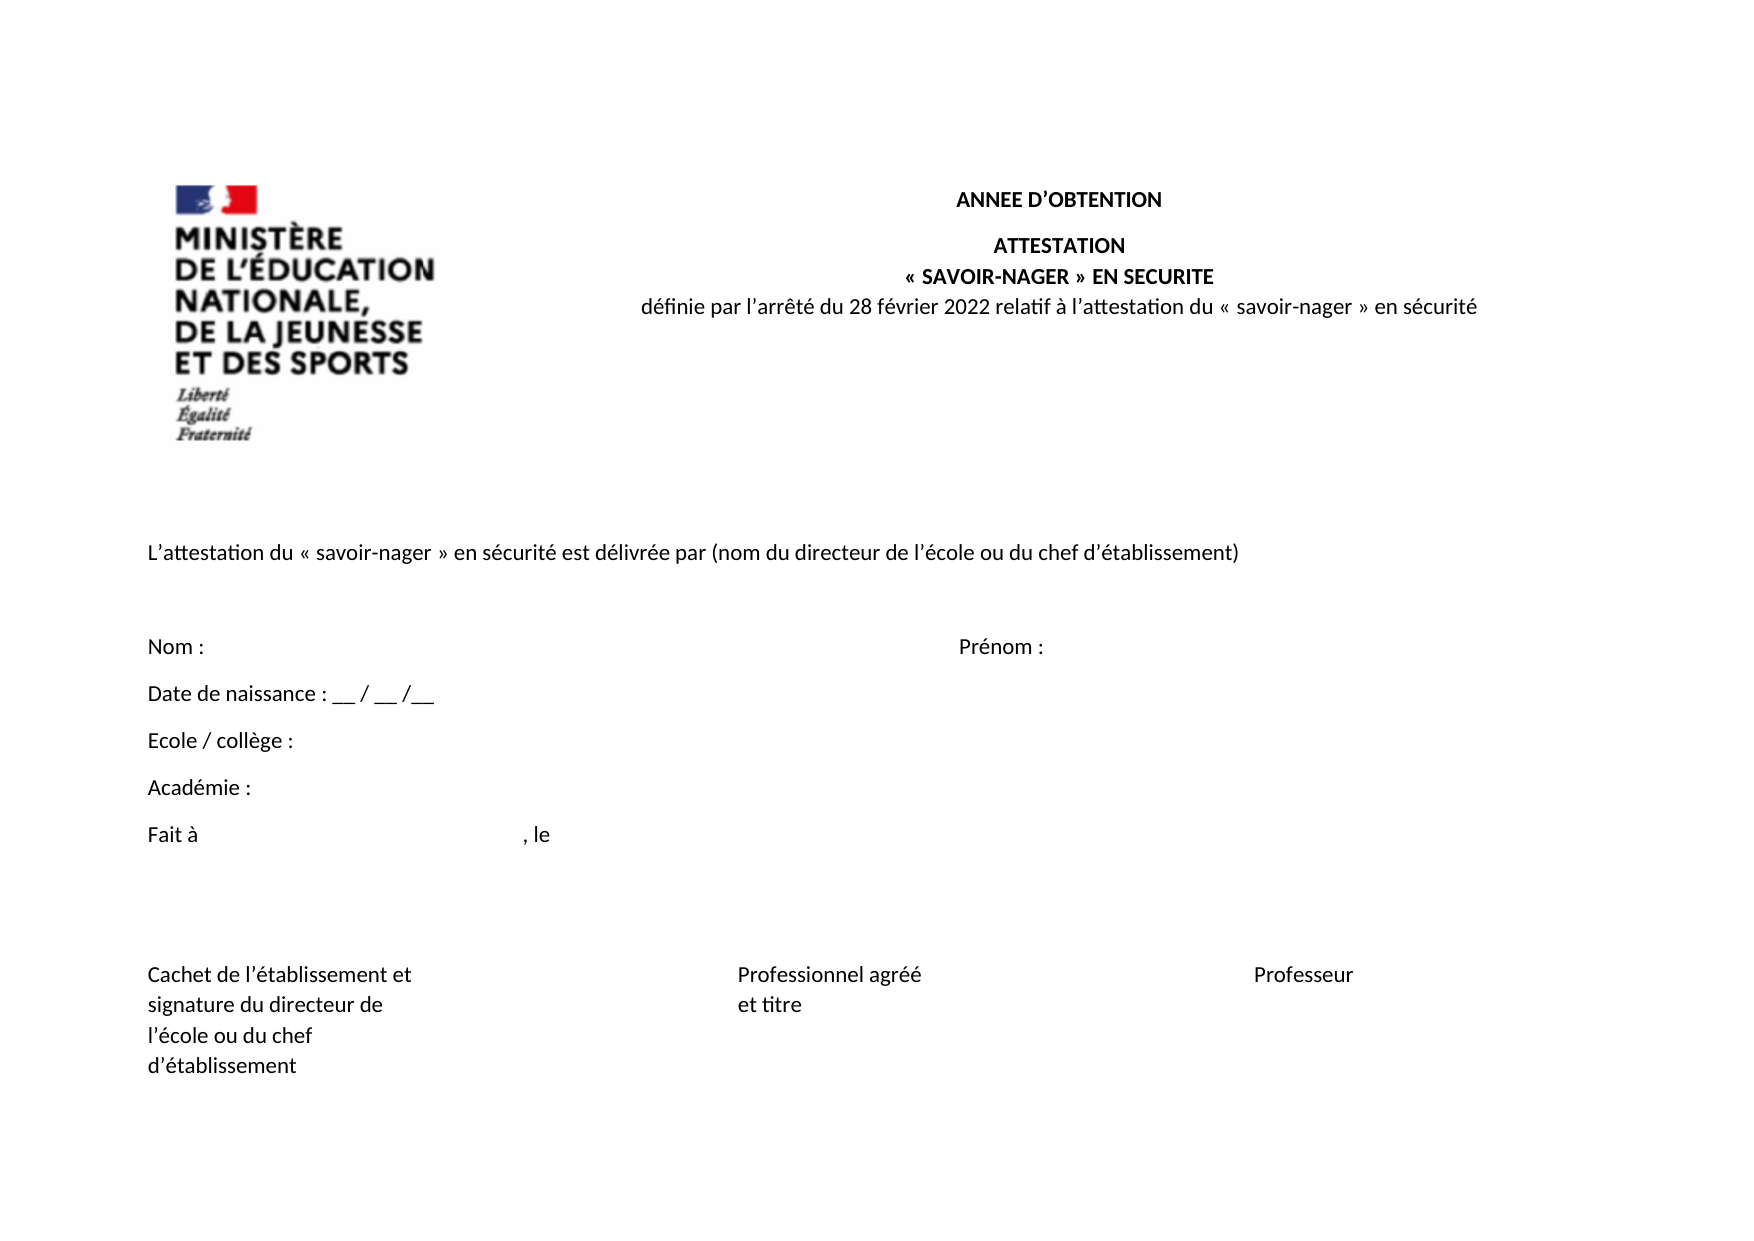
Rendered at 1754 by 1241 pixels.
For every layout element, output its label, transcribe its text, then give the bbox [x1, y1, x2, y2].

text L’attestation du « savoir-nager » en sécurité est délivrée par (nom du directeur de l’école ou du chef d’établissement) [148, 538, 1606, 566]
text Cachet de l’établissement et Professionnel agréé Professeur signature du directeur de et titre l’école ou du chef d’établissement [148, 960, 1606, 1079]
text Académie : [148, 773, 1606, 801]
picture [148, 150, 461, 472]
text Ecole / collège : [148, 726, 1606, 754]
text Date de naissance : __ / __ /__ [148, 679, 1606, 707]
text Nom : Prénom : [148, 632, 1606, 660]
text Fait à , le [148, 820, 1606, 848]
